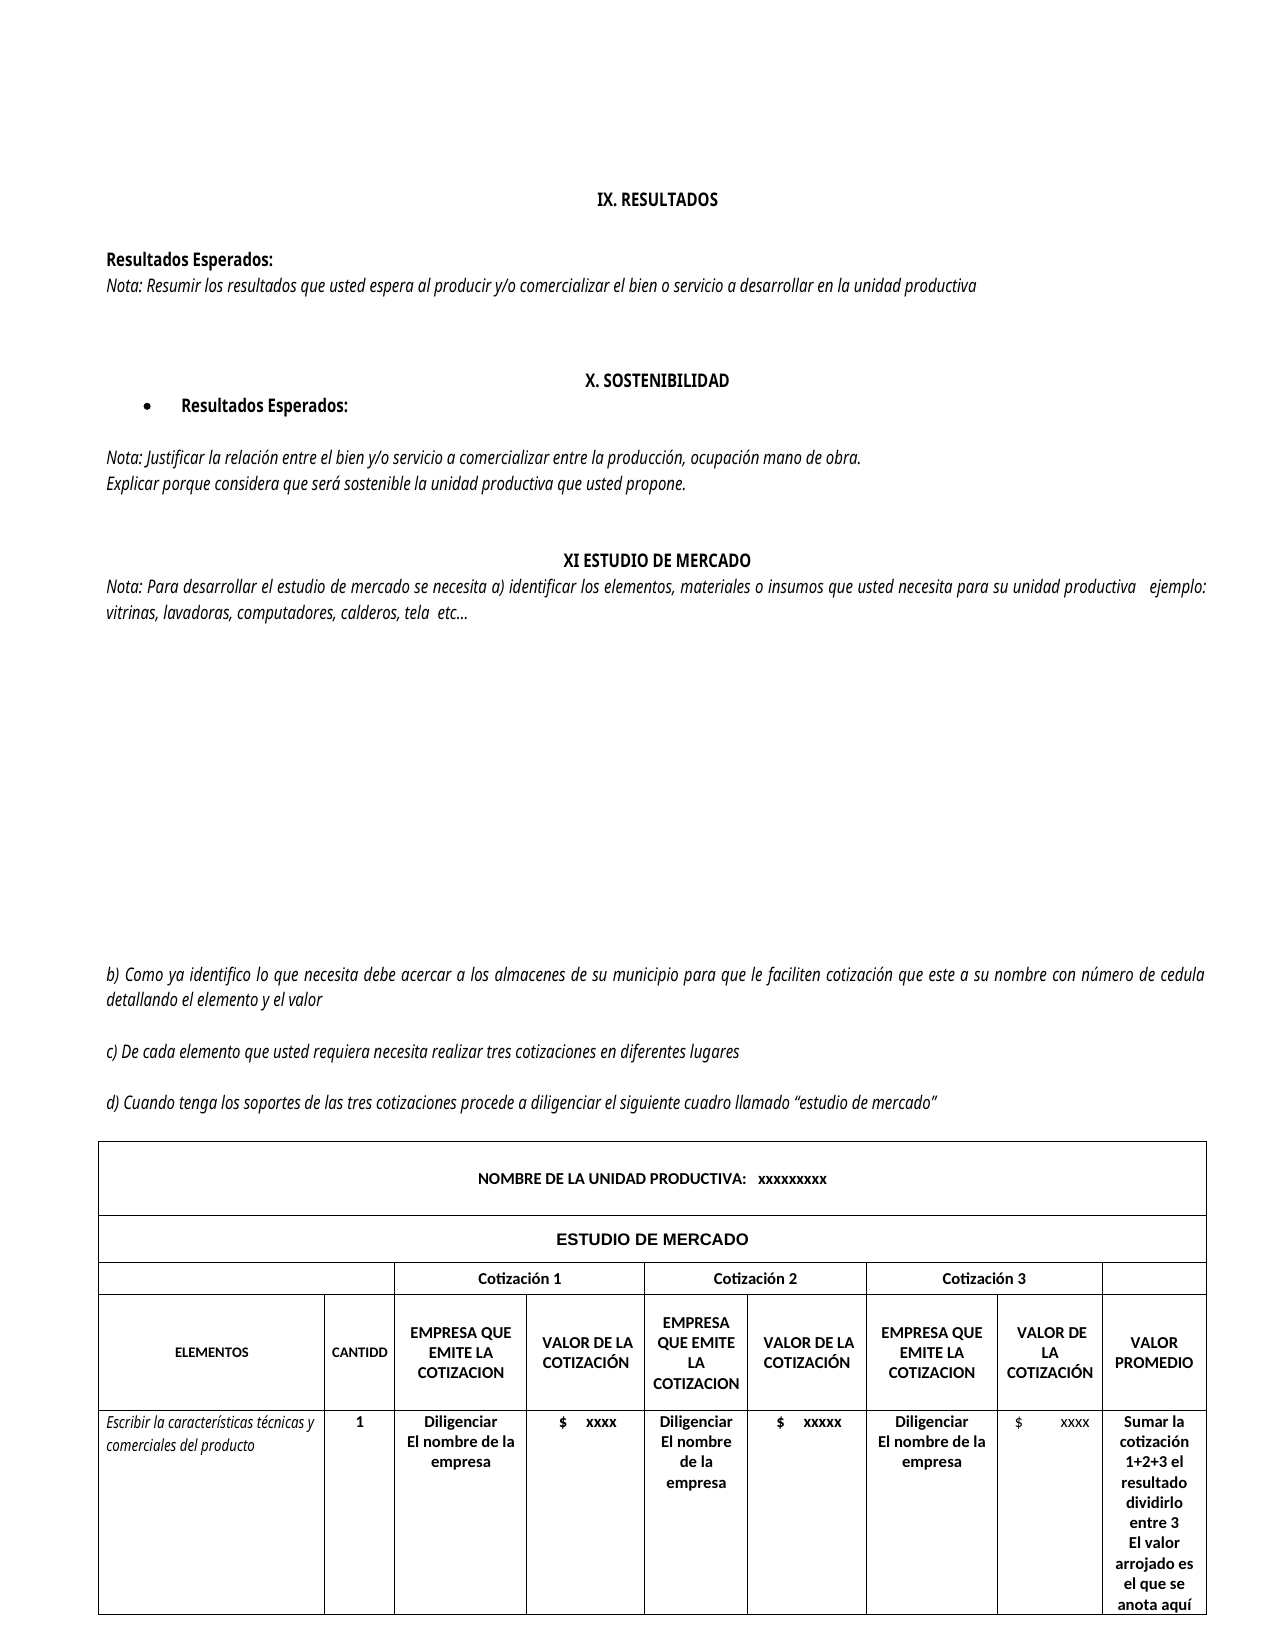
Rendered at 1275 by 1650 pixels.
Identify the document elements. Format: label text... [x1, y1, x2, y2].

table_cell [867, 1411, 997, 1614]
table_header NOMBRE DE LA UNIDAD PRODUCTIVA: xxxxxxxxx [99, 1142, 1206, 1215]
table_cell Cotización 1 [395, 1263, 644, 1294]
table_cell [395, 1411, 526, 1614]
table_cell VALOR DE LA COTIZACIÓN [527, 1295, 644, 1410]
table_cell Cotización 3 [867, 1263, 1102, 1294]
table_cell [645, 1411, 747, 1614]
table_cell [99, 1263, 394, 1294]
text d) Cuando tenga los soportes de las tres cotizaciones procede a diligenciar el siguiente cuadro llamado “estudio de mercado” [106, 1090, 1208, 1115]
table_cell 1 [325, 1411, 394, 1614]
table_cell EMPRESA QUE EMITE LA COTIZACION [395, 1295, 526, 1410]
table_cell VALOR DE LA COTIZACIÓN [748, 1295, 866, 1410]
table_cell [1103, 1263, 1206, 1294]
table_cell VALOR PROMEDIO [1103, 1295, 1206, 1410]
text Nota: Resumir los resultados que usted espera al producir y/o comercializar el bien o servicio a desarrollar en la unidad productiva [106, 272, 1208, 298]
table_cell ESTUDIO DE MERCADO [99, 1216, 1206, 1262]
text Resultados Esperados: [106, 247, 1208, 272]
text b) Como ya identifico lo que necesita debe acercar a los almacenes de su municipio para que le faciliten cotización que este a su nombre con número de cedula detallando el elemento y el valor [106, 961, 1208, 1012]
table_cell ELEMENTOS [99, 1295, 324, 1410]
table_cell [1103, 1411, 1206, 1614]
text XI ESTUDIO DE MERCADO [106, 548, 1208, 573]
text IX. RESULTADOS [106, 186, 1208, 212]
text c) De cada elemento que usted requiera necesita realizar tres cotizaciones en diferentes lugares [106, 1038, 1208, 1063]
list Resultados Esperados: [144, 393, 1208, 418]
table_cell $ xxxxx [748, 1411, 866, 1614]
text X. SOSTENIBILIDAD [106, 367, 1208, 392]
table_cell VALOR DE LA COTIZACIÓN [998, 1295, 1102, 1410]
table_cell CANTIDD [325, 1295, 394, 1410]
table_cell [99, 1411, 324, 1614]
table_cell Cotización 2 [645, 1263, 866, 1294]
text Explicar porque considera que será sostenible la unidad productiva que usted propone. [106, 470, 1208, 496]
table_cell $ xxxx [998, 1411, 1102, 1614]
table_cell EMPRESA QUE EMITE LA COTIZACION [867, 1295, 997, 1410]
text Nota: Justificar la relación entre el bien y/o servicio a comercializar entre la producción, ocupación mano de obra. [106, 444, 1208, 470]
text Nota: Para desarrollar el estudio de mercado se necesita a) identificar los elementos, materiales o insumos que usted necesita para su unidad productiva ejemplo: vitrinas, lavadoras, computadores, calderos, tela etc… [106, 574, 1208, 625]
table_cell EMPRESA QUE EMITE LA COTIZACION [645, 1295, 747, 1410]
table_cell $ xxxx [527, 1411, 644, 1614]
